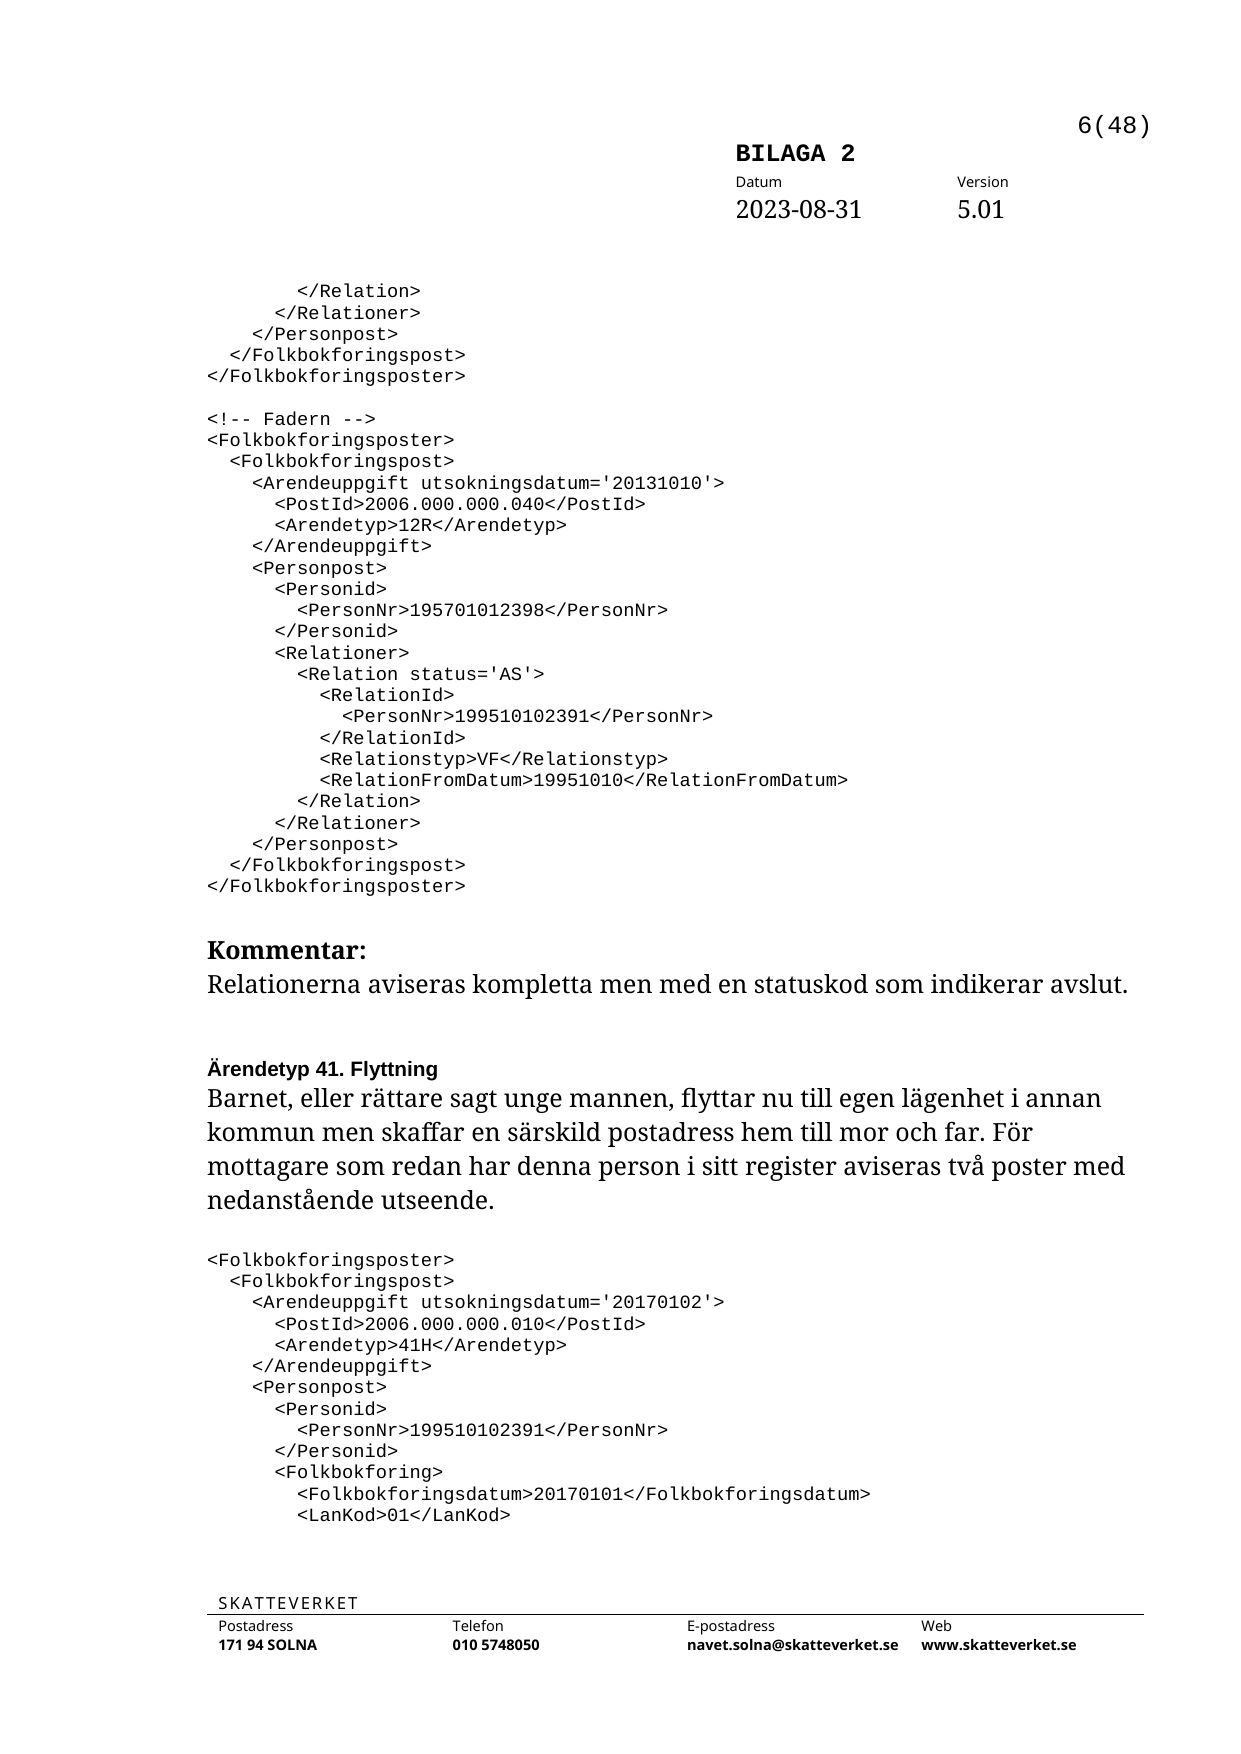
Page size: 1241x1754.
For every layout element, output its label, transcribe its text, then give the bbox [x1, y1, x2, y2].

text <Personpost> [207, 558, 1130, 580]
text </Personpost> [207, 325, 1130, 346]
text <Relationstyp>VF</Relationstyp> [207, 750, 1130, 771]
text </Personpost> [207, 835, 1130, 856]
text <Personid> [207, 580, 1130, 601]
text </Folkbokforingspost> [207, 346, 1130, 367]
text </Arendeuppgift> [207, 537, 1130, 558]
text <Arendetyp>12R</Arendetyp> [207, 516, 1130, 537]
text Kommentar: [207, 932, 1130, 967]
text </Relationer> [207, 813, 1130, 835]
text <Arendeuppgift utsokningsdatum='20131010'> [207, 473, 1130, 495]
text <RelationId> [207, 686, 1130, 707]
text <Personid> [207, 1399, 1130, 1421]
text <Folkbokforing> [207, 1463, 1130, 1484]
text <Arendeuppgift utsokningsdatum='20170102'> [207, 1293, 1130, 1314]
text <Relationer> [207, 643, 1130, 665]
text <LanKod>01</LanKod> [207, 1506, 1130, 1527]
text <Arendetyp>41H</Arendetyp> [207, 1336, 1130, 1357]
subtitle Ärendetyp 41. Flyttning [207, 1056, 1130, 1081]
text </Folkbokforingsposter> [207, 367, 1130, 388]
text </Relation> [207, 792, 1130, 813]
text </Personid> [207, 1442, 1130, 1463]
text <Folkbokforingsposter> [207, 1251, 1130, 1272]
text </Relationer> [207, 303, 1130, 325]
text <Relation status='AS'> [207, 665, 1130, 686]
text <RelationFromDatum>19951010</RelationFromDatum> [207, 771, 1130, 792]
text <!-- Fadern --> [207, 410, 1130, 431]
text <Folkbokforingsposter> [207, 431, 1130, 452]
text </Folkbokforingspost> [207, 856, 1130, 877]
text <PostId>2006.000.000.010</PostId> [207, 1314, 1130, 1336]
text </Personid> [207, 622, 1130, 643]
text <Personpost> [207, 1378, 1130, 1399]
text <PersonNr>199510102391</PersonNr> [207, 1421, 1130, 1442]
text </Relation> [207, 282, 1130, 303]
text </Arendeuppgift> [207, 1357, 1130, 1378]
text Relationerna aviseras kompletta men med en statuskod som indikerar avslut. [207, 967, 1130, 1001]
text <Folkbokforingspost> [207, 1272, 1130, 1293]
text </Folkbokforingsposter> [207, 877, 1130, 898]
text <PersonNr>195701012398</PersonNr> [207, 601, 1130, 622]
text <Folkbokforingsdatum>20170101</Folkbokforingsdatum> [207, 1484, 1130, 1506]
text <PersonNr>199510102391</PersonNr> [207, 707, 1130, 728]
text <PostId>2006.000.000.040</PostId> [207, 495, 1130, 516]
text Barnet, eller rättare sagt unge mannen, flyttar nu till egen lägenhet i annan kommun men skaffar en särskild postadress hem till mor och far. För mottagare som redan har denna person i sitt register aviseras två poster med nedanstående utseende. [207, 1081, 1130, 1217]
text <Folkbokforingspost> [207, 452, 1130, 473]
text </RelationId> [207, 728, 1130, 750]
